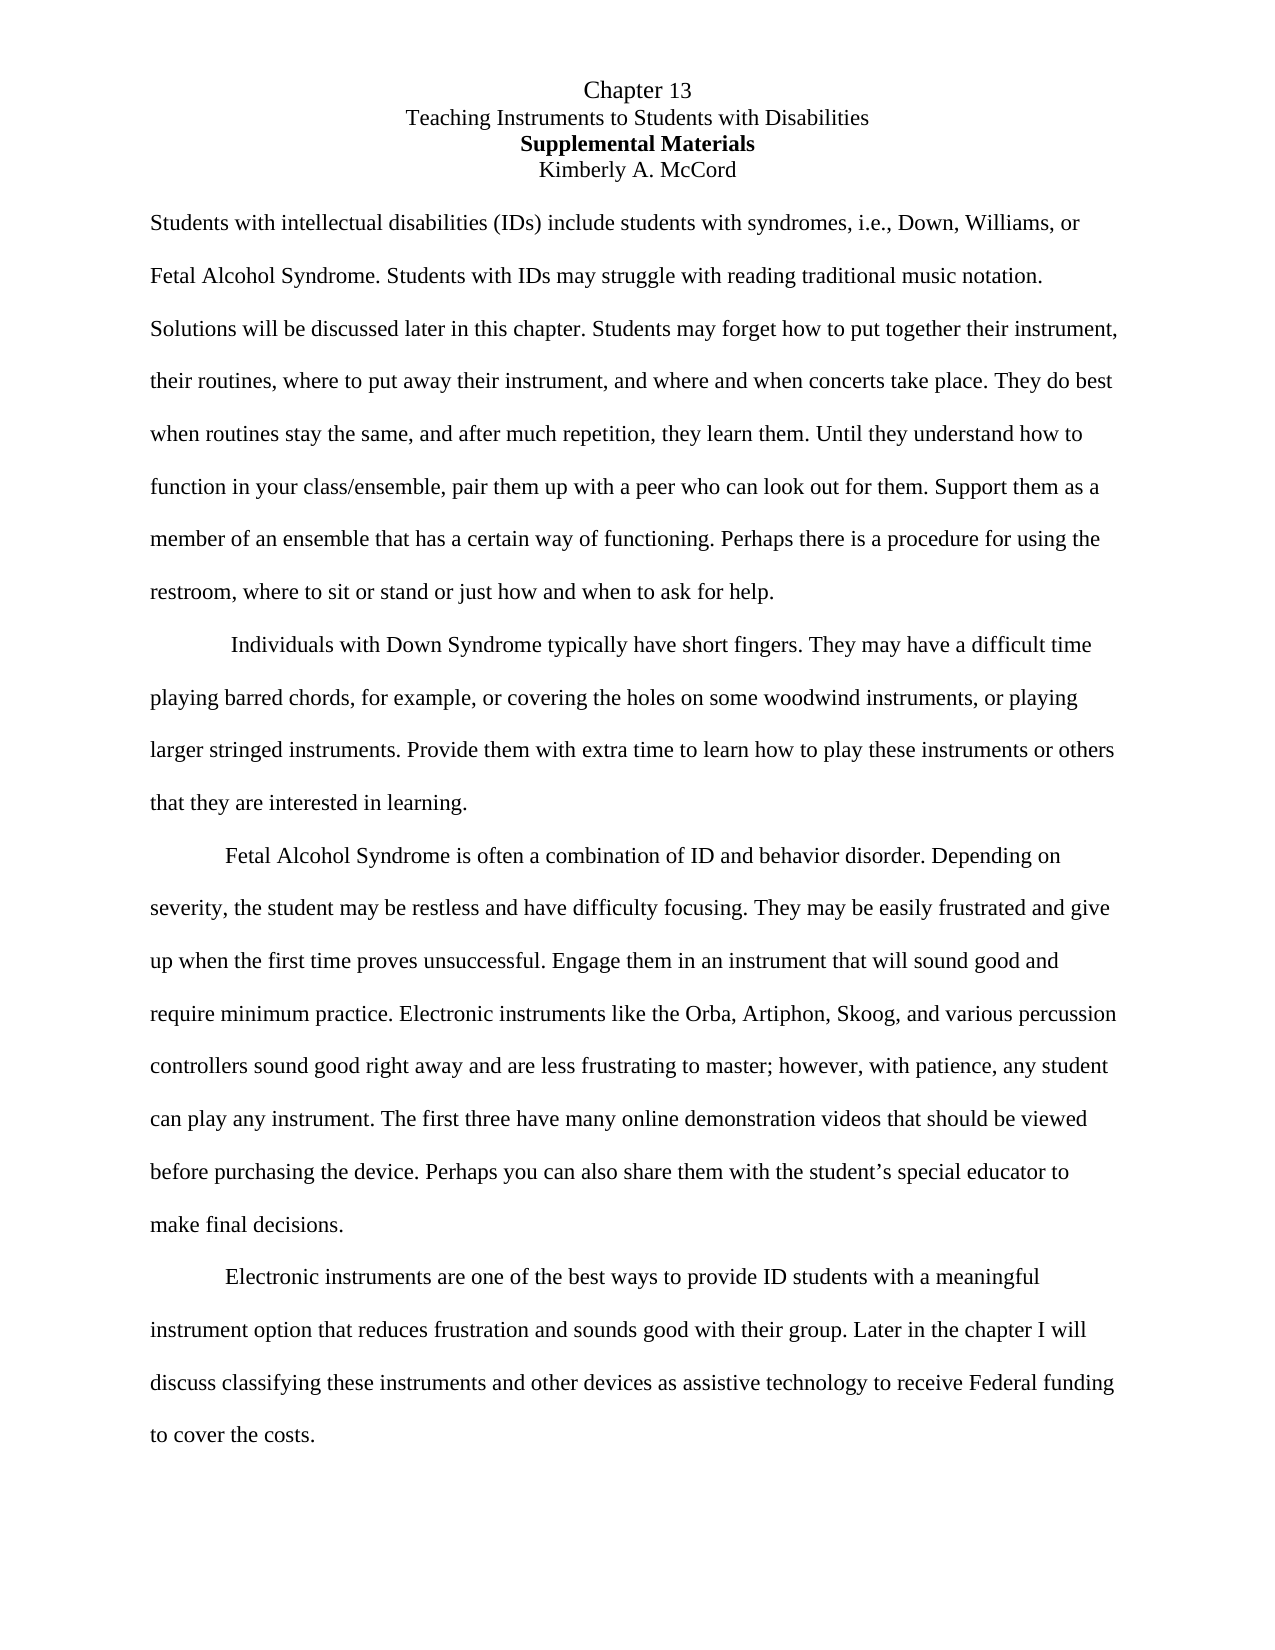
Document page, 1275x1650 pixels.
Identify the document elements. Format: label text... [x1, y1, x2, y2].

text Students with intellectual disabilities (IDs) include students with syndromes, i.e., Down, Williams, or Fetal Alcohol Syndrome. Students with IDs may struggle with reading traditional music notation. Solutions will be discussed later in this chapter. Students may forget how to put together their instrument, their routines, where to put away their instrument, and where and when concerts take place. They do best when routines stay the same, and after much repetition, they learn them. Until they understand how to function in your class/ensemble, pair them up with a peer who can look out for them. Support them as a member of an ensemble that has a certain way of functioning. Perhaps there is a procedure for using the restroom, where to sit or stand or just how and when to ask for help. [150, 209, 1125, 604]
text Electronic instruments are one of the best ways to provide ID students with a meaningful instrument option that reduces frustration and sounds good with their group. Later in the chapter I will discuss classifying these instruments and other devices as assistive technology to receive Federal funding to cover the costs. [150, 1263, 1125, 1448]
text Fetal Alcohol Syndrome is often a combination of ID and behavior disorder. Depending on severity, the student may be restless and have difficulty focusing. They may be easily frustrated and give up when the first time proves unsuccessful. Engage them in an instrument that will sound good and require minimum practice. Electronic instruments like the Orba, Artiphon, Skoog, and various percussion controllers sound good right away and are less frustrating to master; however, with patience, any student can play any instrument. The first three have many online demonstration videos that should be viewed before purchasing the device. Perhaps you can also share them with the student’s special educator to make final decisions. [150, 842, 1125, 1237]
text Individuals with Down Syndrome typically have short fingers. They may have a difficult time playing barred chords, for example, or covering the holes on some woodwind instruments, or playing larger stringed instruments. Provide them with extra time to learn how to play these instruments or others that they are interested in learning. [150, 631, 1125, 815]
